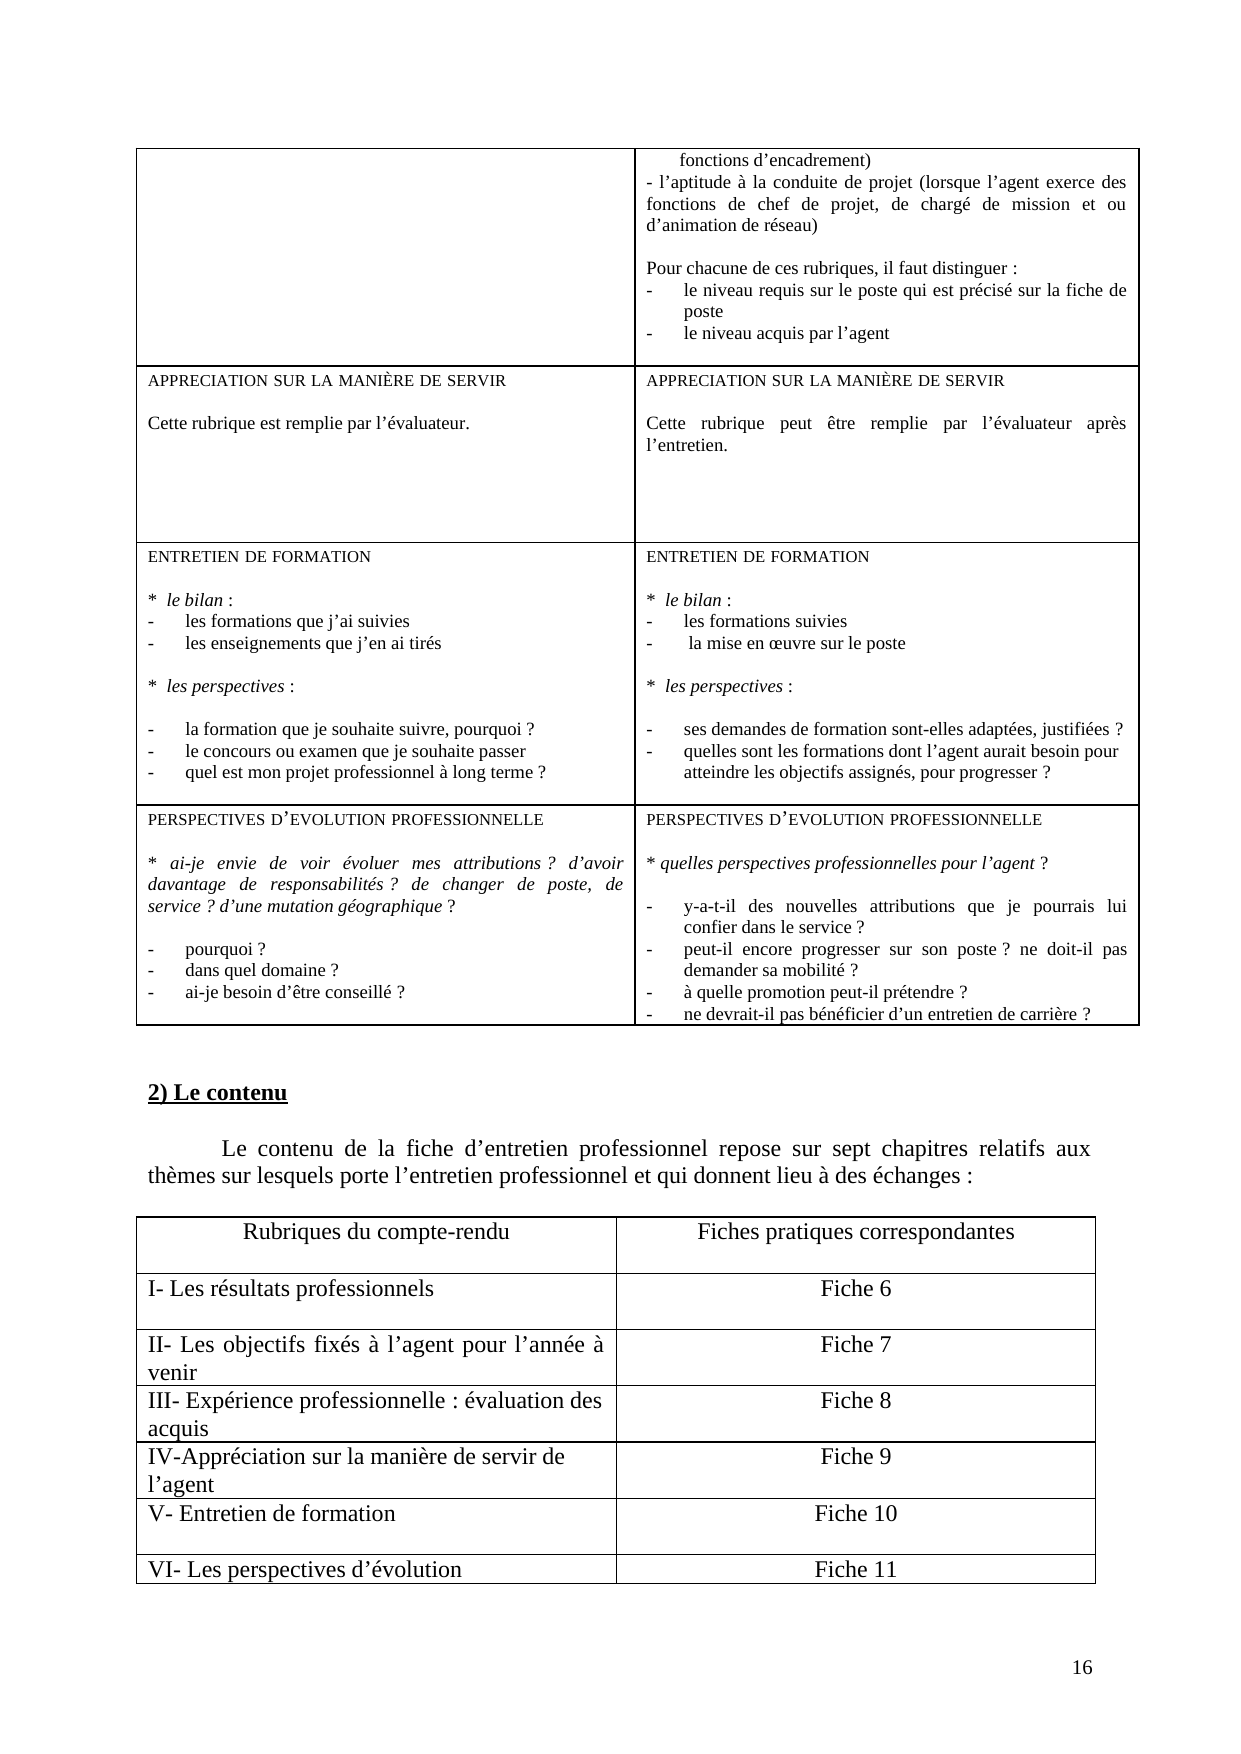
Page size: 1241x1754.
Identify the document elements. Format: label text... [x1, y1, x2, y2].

table_cell Fiche 6 [617, 1274, 1095, 1329]
table_cell Fiche 10 [617, 1499, 1095, 1554]
text Le contenu de la fiche d’entretien professionnel repose sur sept chapitres relatifs aux thèmes sur lesquels porte l’entretien professionnel et qui donnent lieu à des échanges : [148, 1133, 1092, 1189]
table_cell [137, 149, 634, 365]
table_cell entretien de formation * le bilan : les formations suivies la mise en œuvre sur le poste * les perspectives : ses demandes de formation sont-elles adaptées, justifiées ? quelles sont les formations dont l’agent aurait besoin pour atteindre les objectifs assignés, pour progresser ? [636, 543, 1138, 804]
table_cell V- Entretien de formation [137, 1499, 616, 1554]
table_cell perspectives d’evolution professionnelle * ai-je envie de voir évoluer mes attributions ? d’avoir davantage de responsabilités ? de changer de poste, de service ? d’une mutation géographique ? pourquoi ? dans quel domaine ? ai-je besoin d’être conseillé ? [137, 806, 634, 1024]
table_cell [137, 1555, 616, 1582]
table_cell entretien de formation * le bilan : les formations que j’ai suivies les enseignements que j’en ai tirés * les perspectives : la formation que je souhaite suivre, pourquoi ? le concours ou examen que je souhaite passer quel est mon projet professionnel à long terme ? [137, 543, 634, 804]
table_header Rubriques du compte-rendu [137, 1218, 616, 1273]
text 2) Le contenu [148, 1078, 1092, 1106]
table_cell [636, 149, 1138, 365]
table_cell appreciation sur la manière de servir Cette rubrique peut être remplie par l’évaluateur après l’entretien. [636, 367, 1138, 542]
table_cell III- Expérience professionnelle : évaluation des acquis [137, 1386, 616, 1441]
table_cell perspectives d’evolution professionnelle * quelles perspectives professionnelles pour l’agent ? y-a-t-il des nouvelles attributions que je pourrais lui confier dans le service ? peut-il encore progresser sur son poste ? ne doit-il pas demander sa mobilité ? à quelle promotion peut-il prétendre ? ne devrait-il pas bénéficier d’un entretien de carrière ? [636, 806, 1138, 1024]
table_header Fiches pratiques correspondantes [617, 1218, 1095, 1273]
table_cell appreciation sur la manière de servir Cette rubrique est remplie par l’évaluateur. [137, 367, 634, 542]
table_cell Fiche 7 [617, 1330, 1095, 1385]
table_cell IV-Appréciation sur la manière de servir de l’agent [137, 1443, 616, 1498]
table_cell Fiche 8 [617, 1386, 1095, 1441]
table_cell Fiche 11 [617, 1555, 1095, 1582]
table_cell I- Les résultats professionnels [137, 1274, 616, 1329]
table_cell II- Les objectifs fixés à l’agent pour l’année à venir [137, 1330, 616, 1385]
table_cell Fiche 9 [617, 1443, 1095, 1498]
